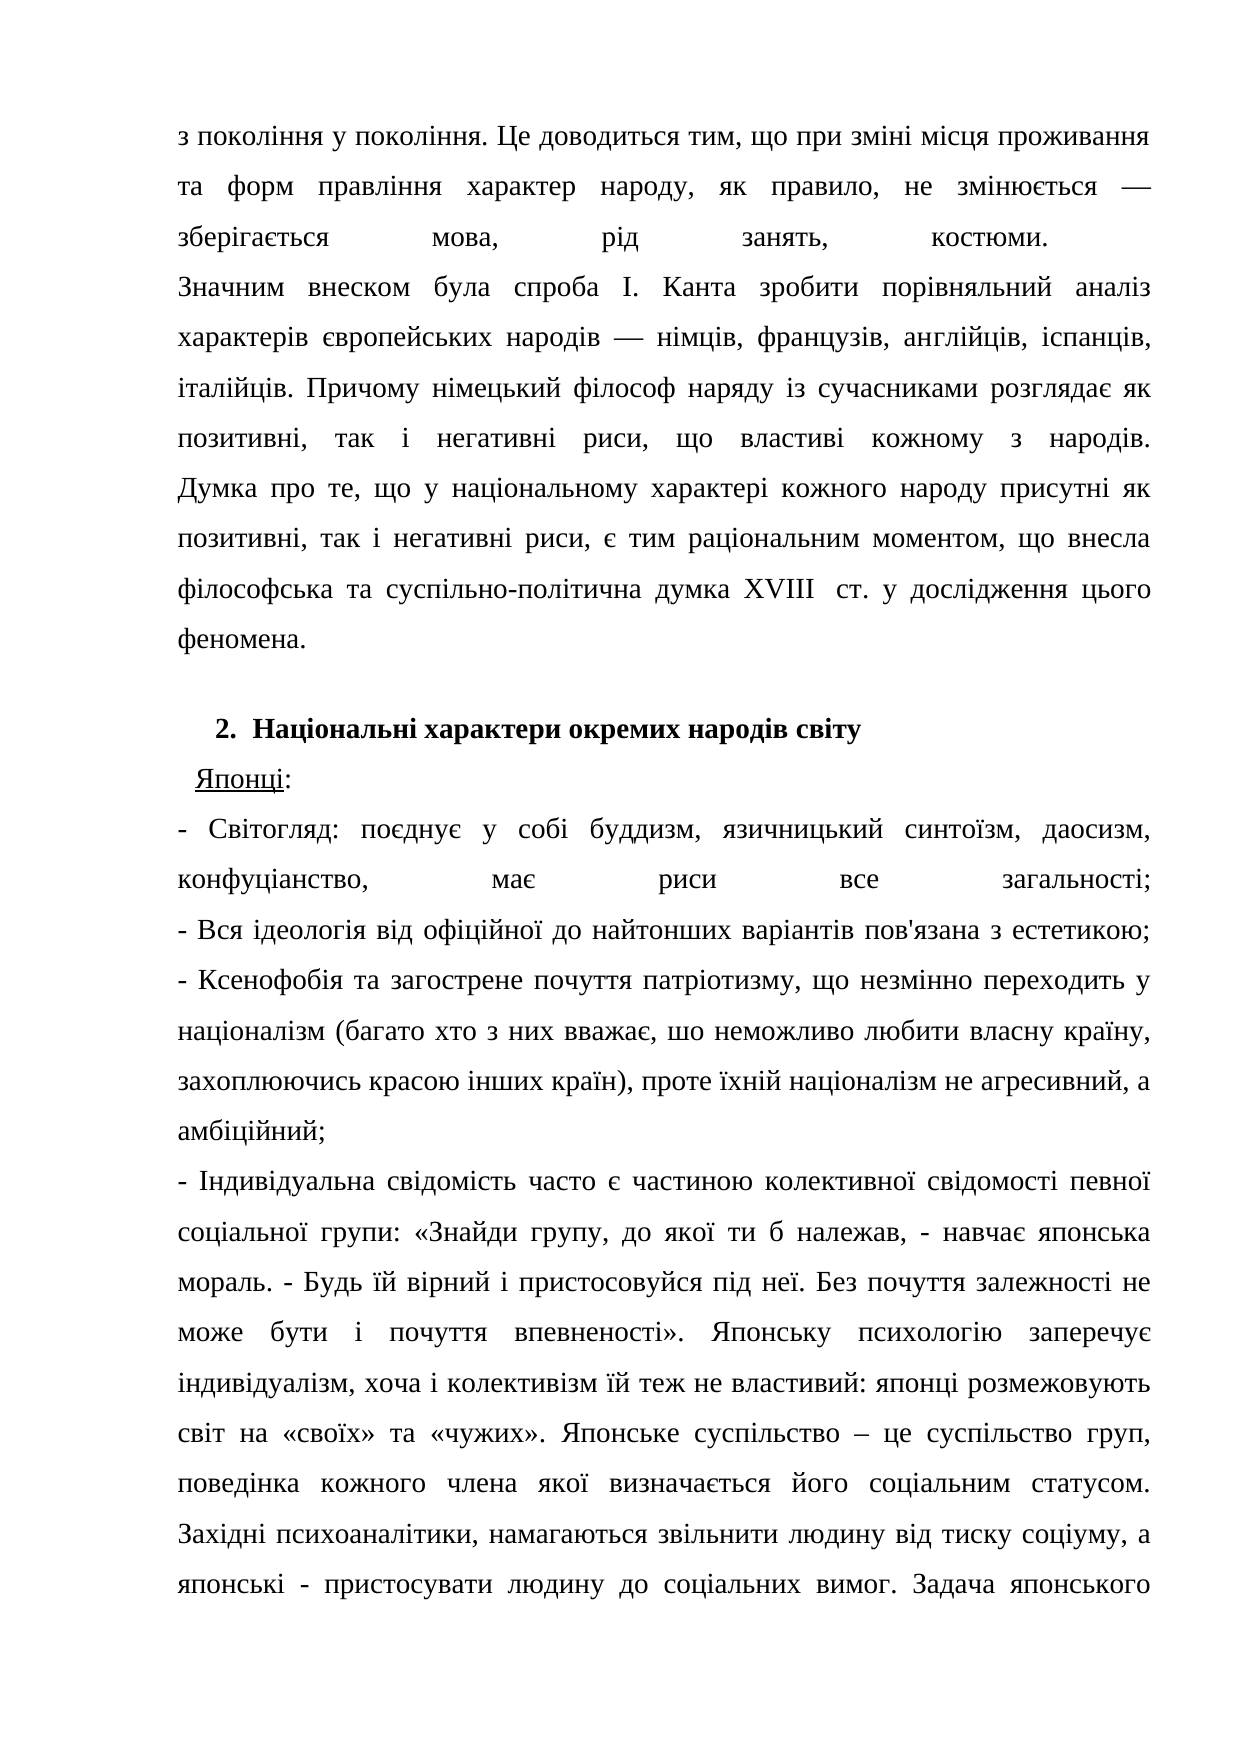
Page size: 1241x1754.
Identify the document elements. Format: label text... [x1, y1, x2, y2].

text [177, 118, 1152, 697]
list Національні характери окремих народів світу [215, 711, 1152, 744]
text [177, 761, 1152, 1599]
